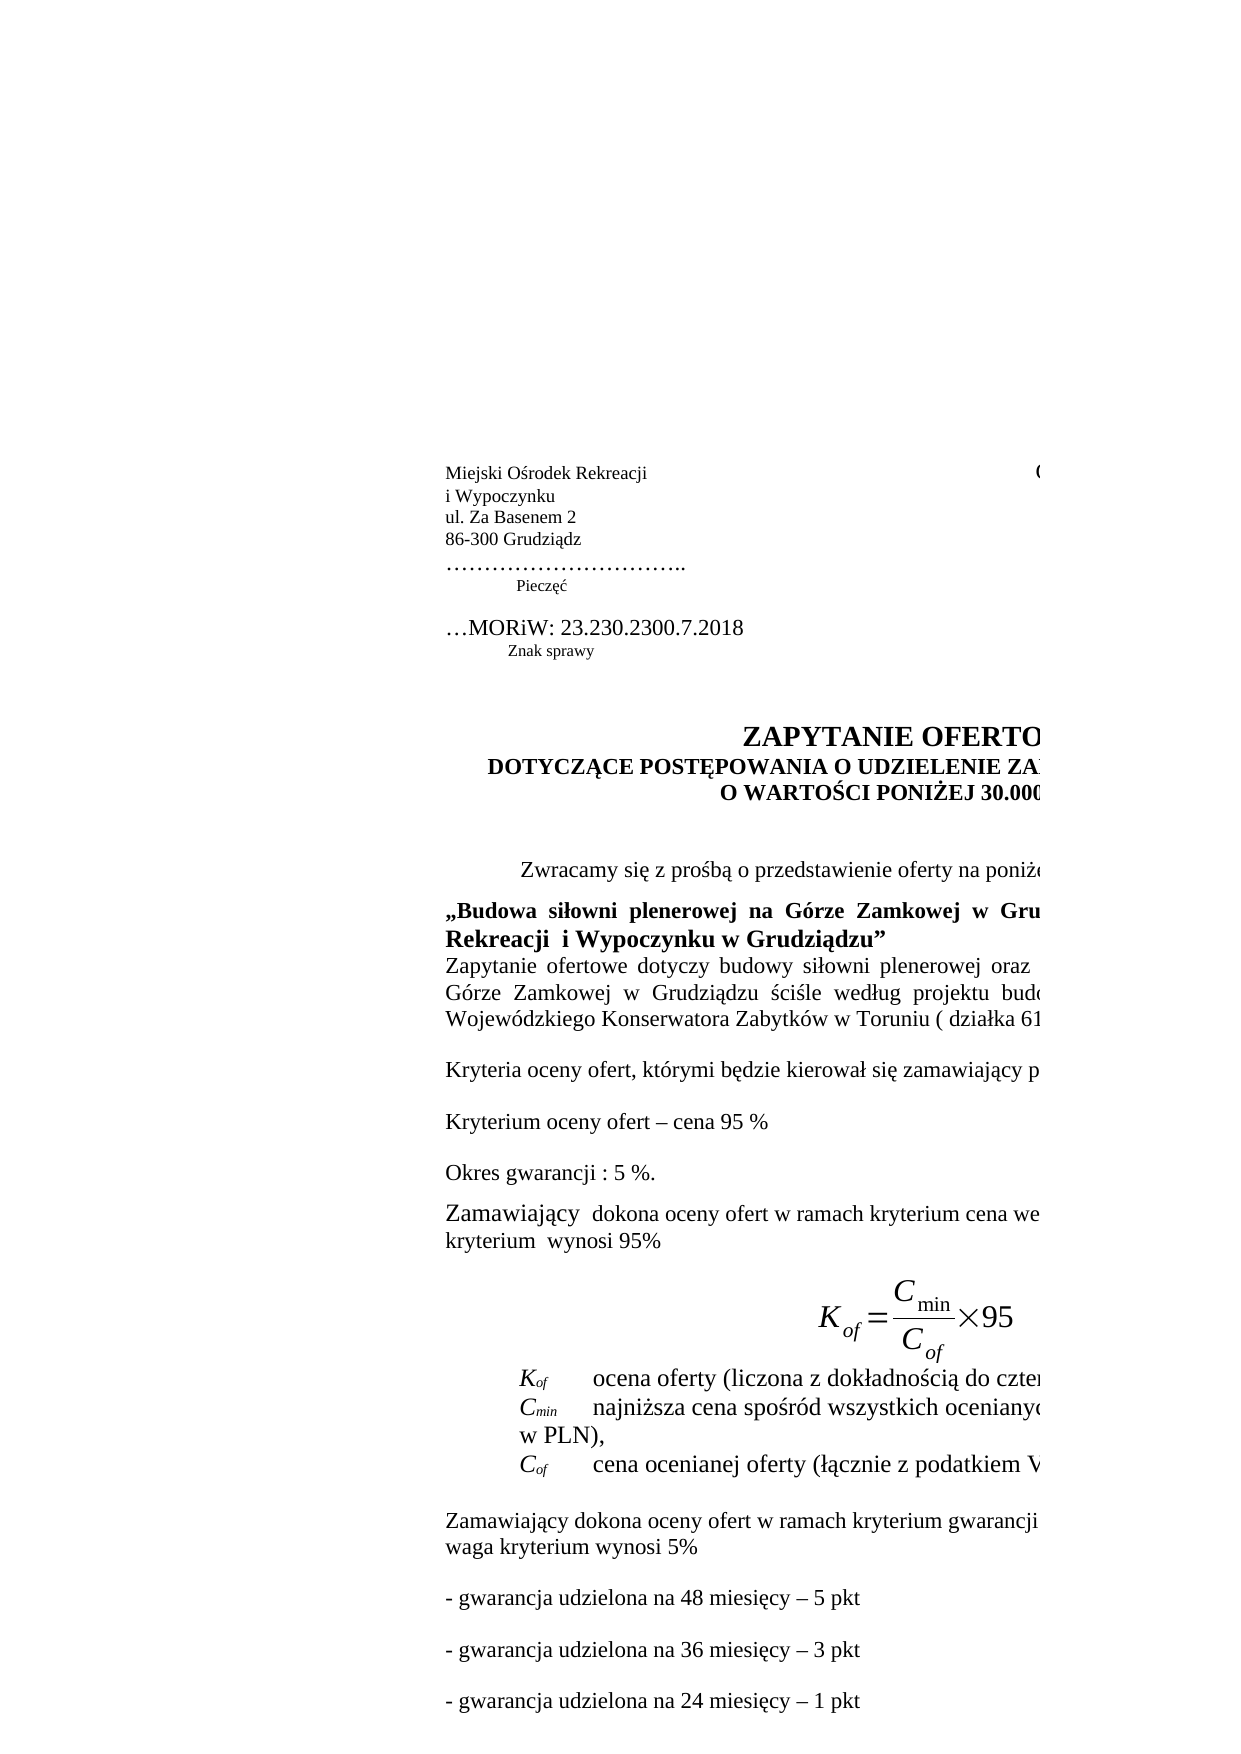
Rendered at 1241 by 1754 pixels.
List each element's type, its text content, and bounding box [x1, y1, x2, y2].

text Uwagi: [148, 173, 1093, 1606]
